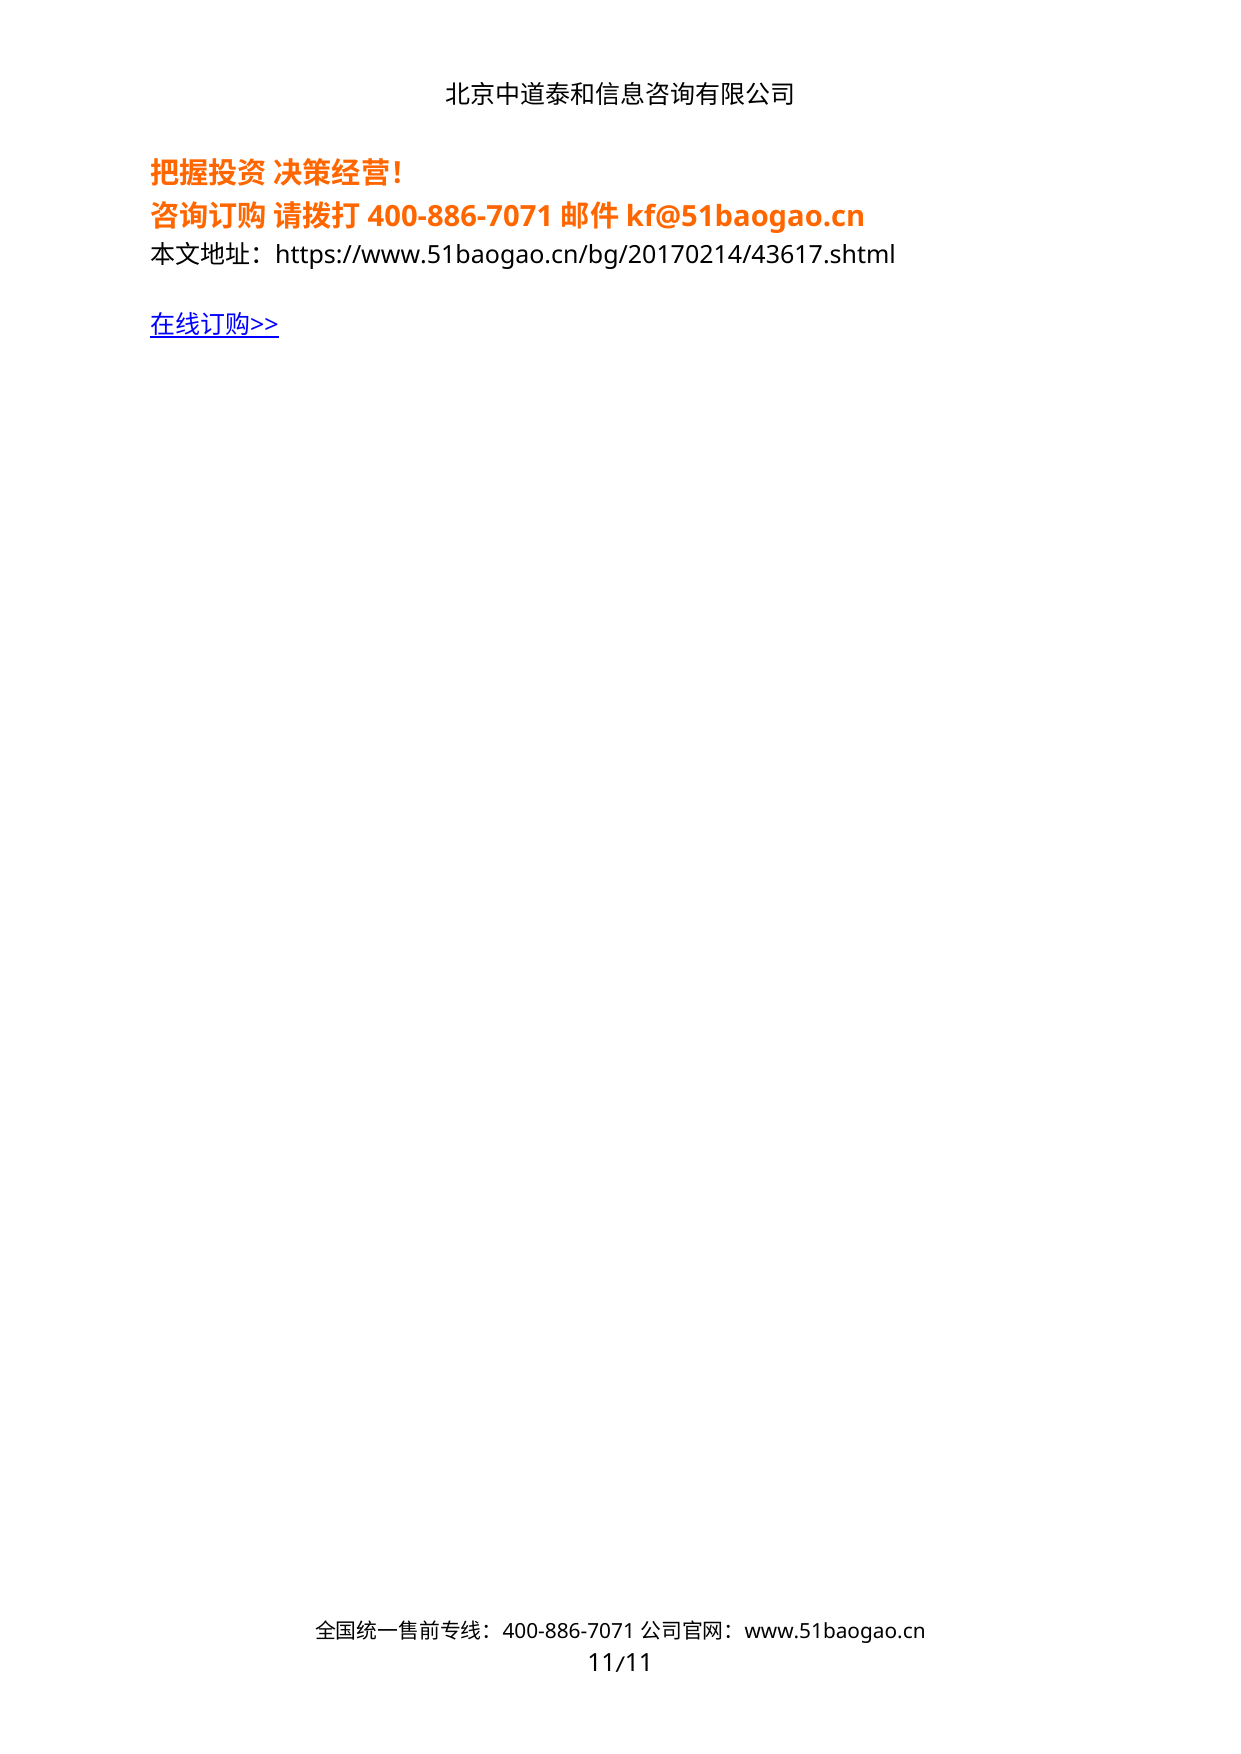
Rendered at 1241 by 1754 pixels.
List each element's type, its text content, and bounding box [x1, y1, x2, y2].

text 在线订购>> [150, 271, 1090, 341]
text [150, 150, 1090, 271]
